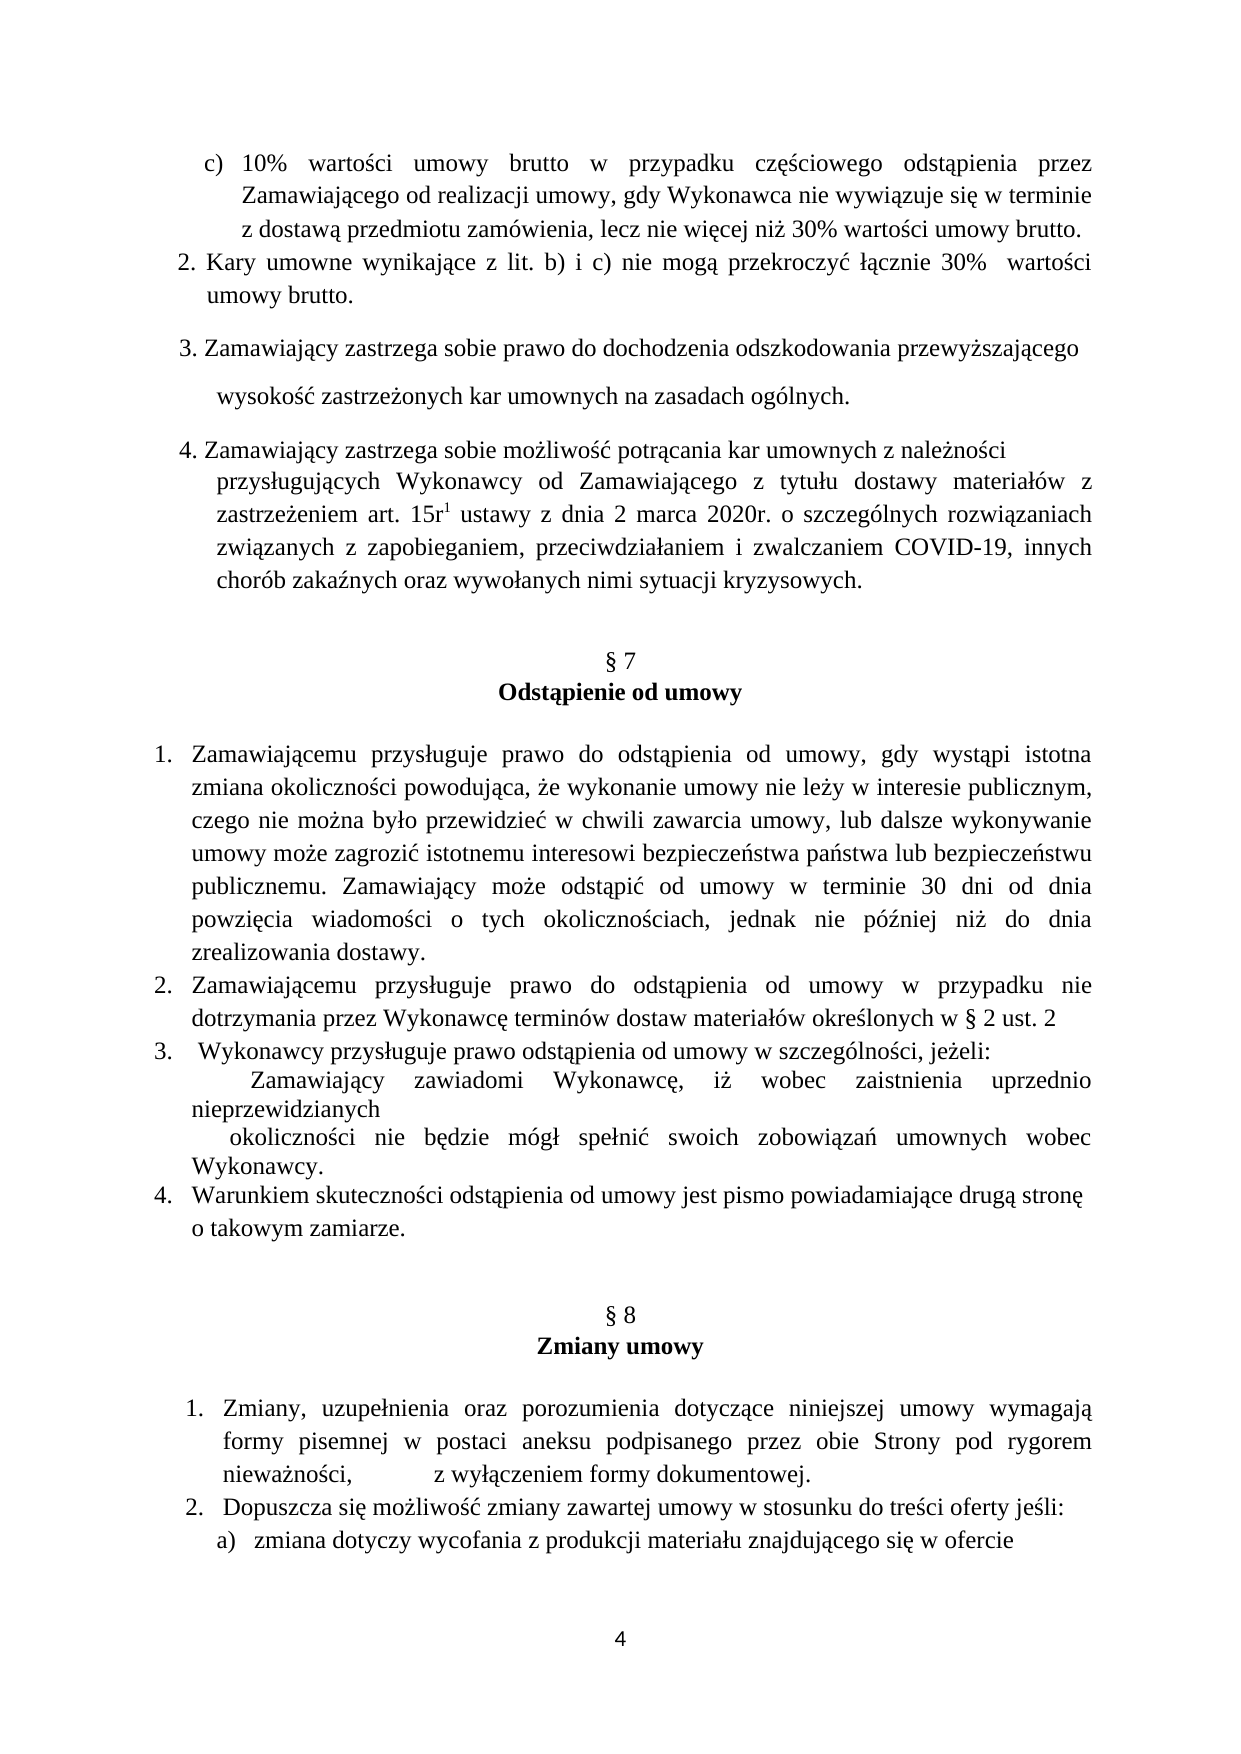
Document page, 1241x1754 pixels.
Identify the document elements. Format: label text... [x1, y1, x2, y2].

list Dopuszcza się możliwość zmiany zawartej umowy w stosunku do treści oferty jeśli: [185, 1492, 1093, 1521]
text 4. Zamawiający zastrzega sobie możliwość potrącania kar umownych z należności [179, 435, 1093, 464]
list 2. Kary umowne wynikające z lit. b) i c) nie mogą przekroczyć łącznie 30% wartości umowy brutto. [177, 247, 1093, 308]
list Zmiany, uzupełnienia oraz porozumienia dotyczące niniejszej umowy wymagają formy pisemnej w postaci aneksu podpisanego przez obie Strony pod rygorem nieważności, z wyłączeniem formy dokumentowej. [185, 1393, 1093, 1488]
text § 8 [148, 1300, 1093, 1329]
list przysługujących Wykonawcy od Zamawiającego z tytułu dostawy materiałów z zastrzeżeniem art. 15r1 ustawy z dnia 2 marca 2020r. o szczególnych rozwiązaniach związanych z zapobieganiem, przeciwdziałaniem i zwalczaniem COVID-19, innych chorób zakaźnych oraz wywołanych nimi sytuacji kryzysowych. [216, 561, 1093, 594]
list Warunkiem skuteczności odstąpienia od umowy jest pismo powiadamiające drugą stronę [154, 1180, 1093, 1209]
text 3. Zamawiający zastrzega sobie prawo do dochodzenia odszkodowania przewyższającego [179, 333, 1093, 362]
list zmiana dotyczy wycofania z produkcji materiału znajdującego się w ofercie [216, 1525, 1093, 1554]
list wysokość zastrzeżonych kar umownych na zasadach ogólnych. [216, 381, 1093, 410]
list Zamawiającemu przysługuje prawo do odstąpienia od umowy, gdy wystąpi istotna zmiana okoliczności powodująca, że wykonanie umowy nie leży w interesie publicznym, czego nie można było przewidzieć w chwili zawarcia umowy, lub dalsze wykonywanie umowy może zagrozić istotnemu interesowi bezpieczeństwa państwa lub bezpieczeństwu publicznemu. Zamawiający może odstąpić od umowy w terminie 30 dni od dnia powzięcia wiadomości o tych okolicznościach, jednak nie później niż do dnia zrealizowania dostawy. [154, 739, 1093, 966]
list przysługujących Wykonawcy od Zamawiającego z tytułu dostawy materiałów z zastrzeżeniem art. 15r1 ustawy z dnia 2 marca 2020r. o szczególnych rozwiązaniach związanych z zapobieganiem, przeciwdziałaniem i zwalczaniem COVID-19, innych chorób zakaźnych oraz wywołanych nimi sytuacji kryzysowych. [216, 466, 1093, 532]
text Zmiany umowy [148, 1331, 1093, 1360]
list 10% wartości umowy brutto w przypadku częściowego odstąpienia przez Zamawiającego od realizacji umowy, gdy Wykonawca nie wywiązuje się w terminie z dostawą przedmiotu zamówienia, lecz nie więcej niż 30% wartości umowy brutto. [204, 148, 1093, 242]
list Zamawiającemu przysługuje prawo do odstąpienia od umowy w przypadku nie dotrzymania przez Wykonawcę terminów dostaw materiałów określonych w § 2 ust. 2 [154, 970, 1093, 1032]
text Odstąpienie od umowy [148, 677, 1093, 706]
list o takowym zamiarze. [191, 1213, 1093, 1242]
list okoliczności nie będzie mógł spełnić swoich zobowiązań umownych wobec Wykonawcy. [191, 1122, 1093, 1180]
list Wykonawcy przysługuje prawo odstąpienia od umowy w szczególności, jeżeli: [154, 1036, 1093, 1065]
list Zamawiający zawiadomi Wykonawcę, iż wobec zaistnienia uprzednio nieprzewidzianych [191, 1065, 1093, 1122]
text § 7 [148, 646, 1093, 675]
